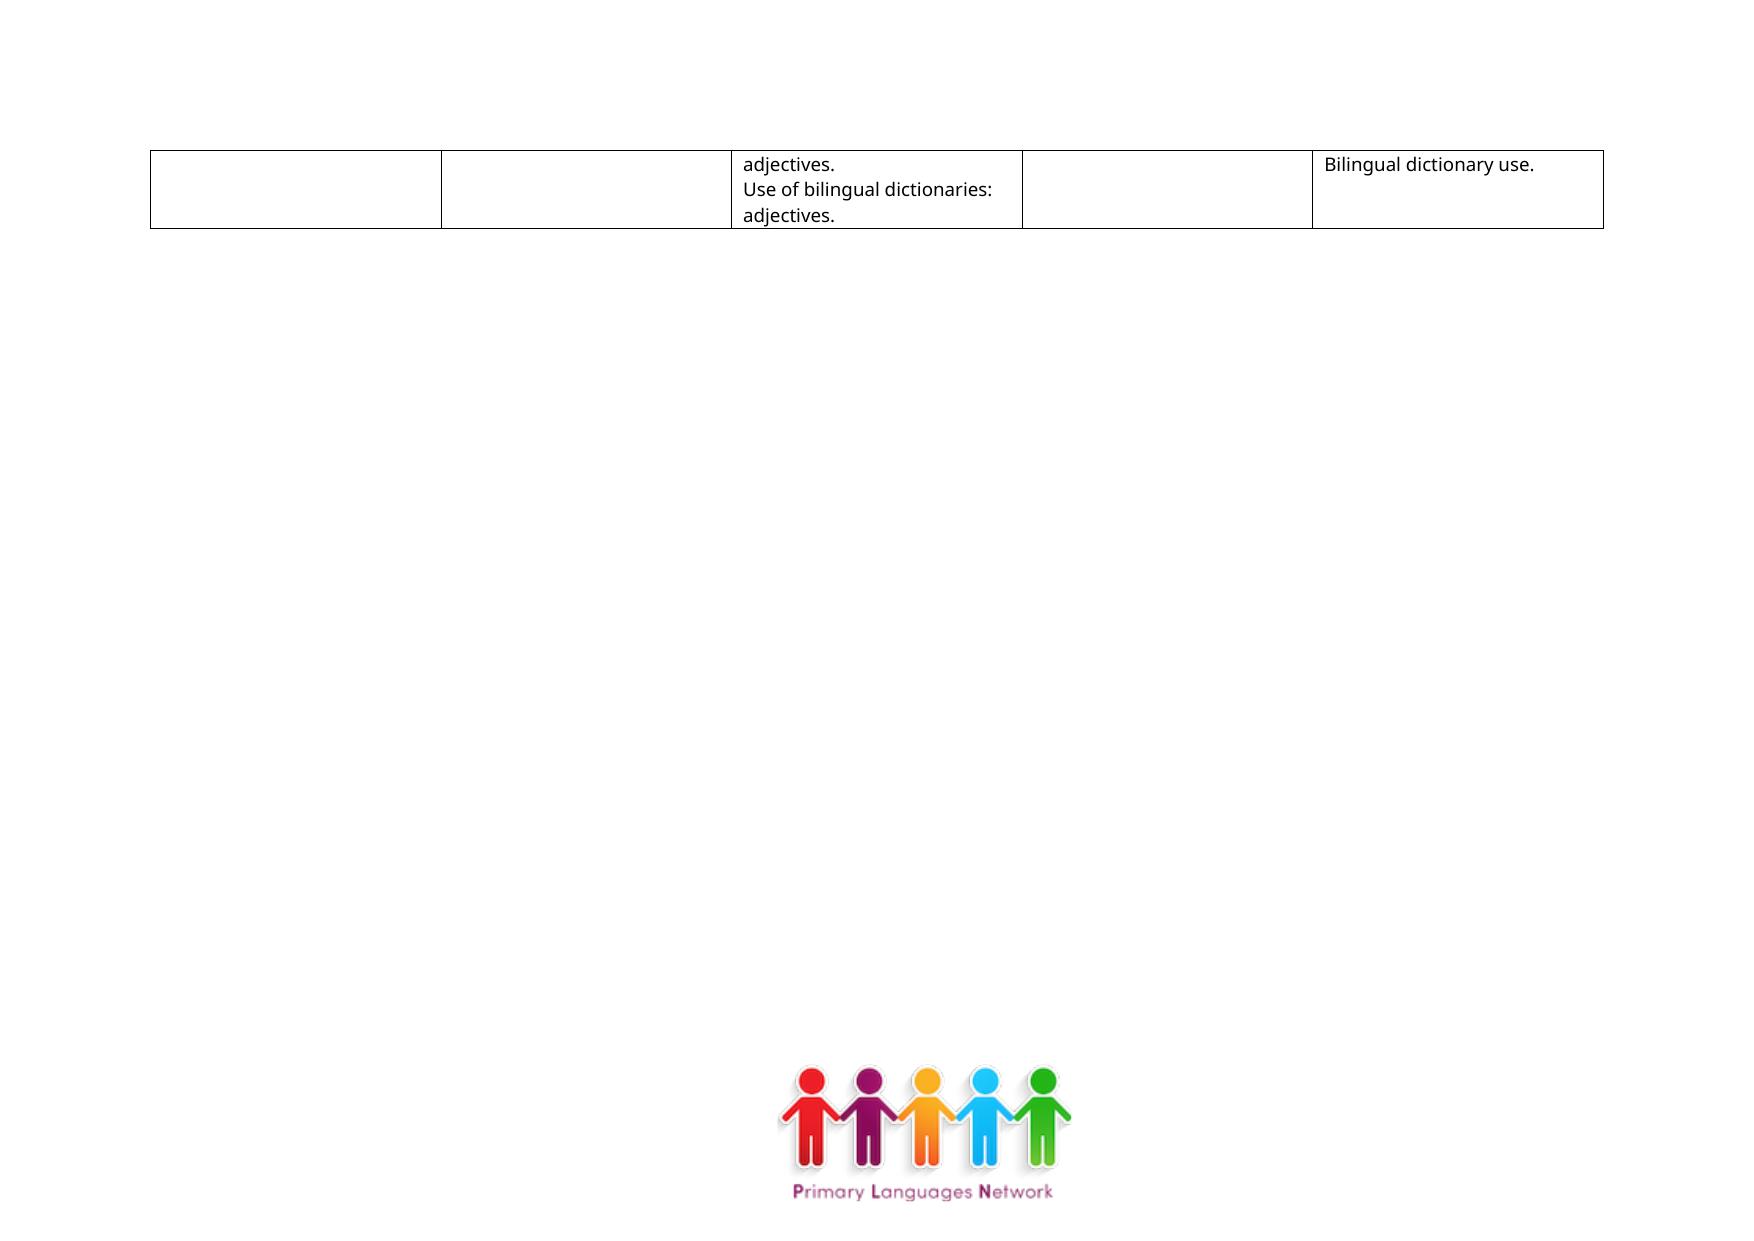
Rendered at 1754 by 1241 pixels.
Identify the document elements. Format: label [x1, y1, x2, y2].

table_cell [732, 151, 1022, 228]
table_cell [1023, 151, 1312, 228]
picture [777, 1063, 1072, 1202]
table_cell [1313, 151, 1603, 228]
table_cell [442, 151, 731, 228]
